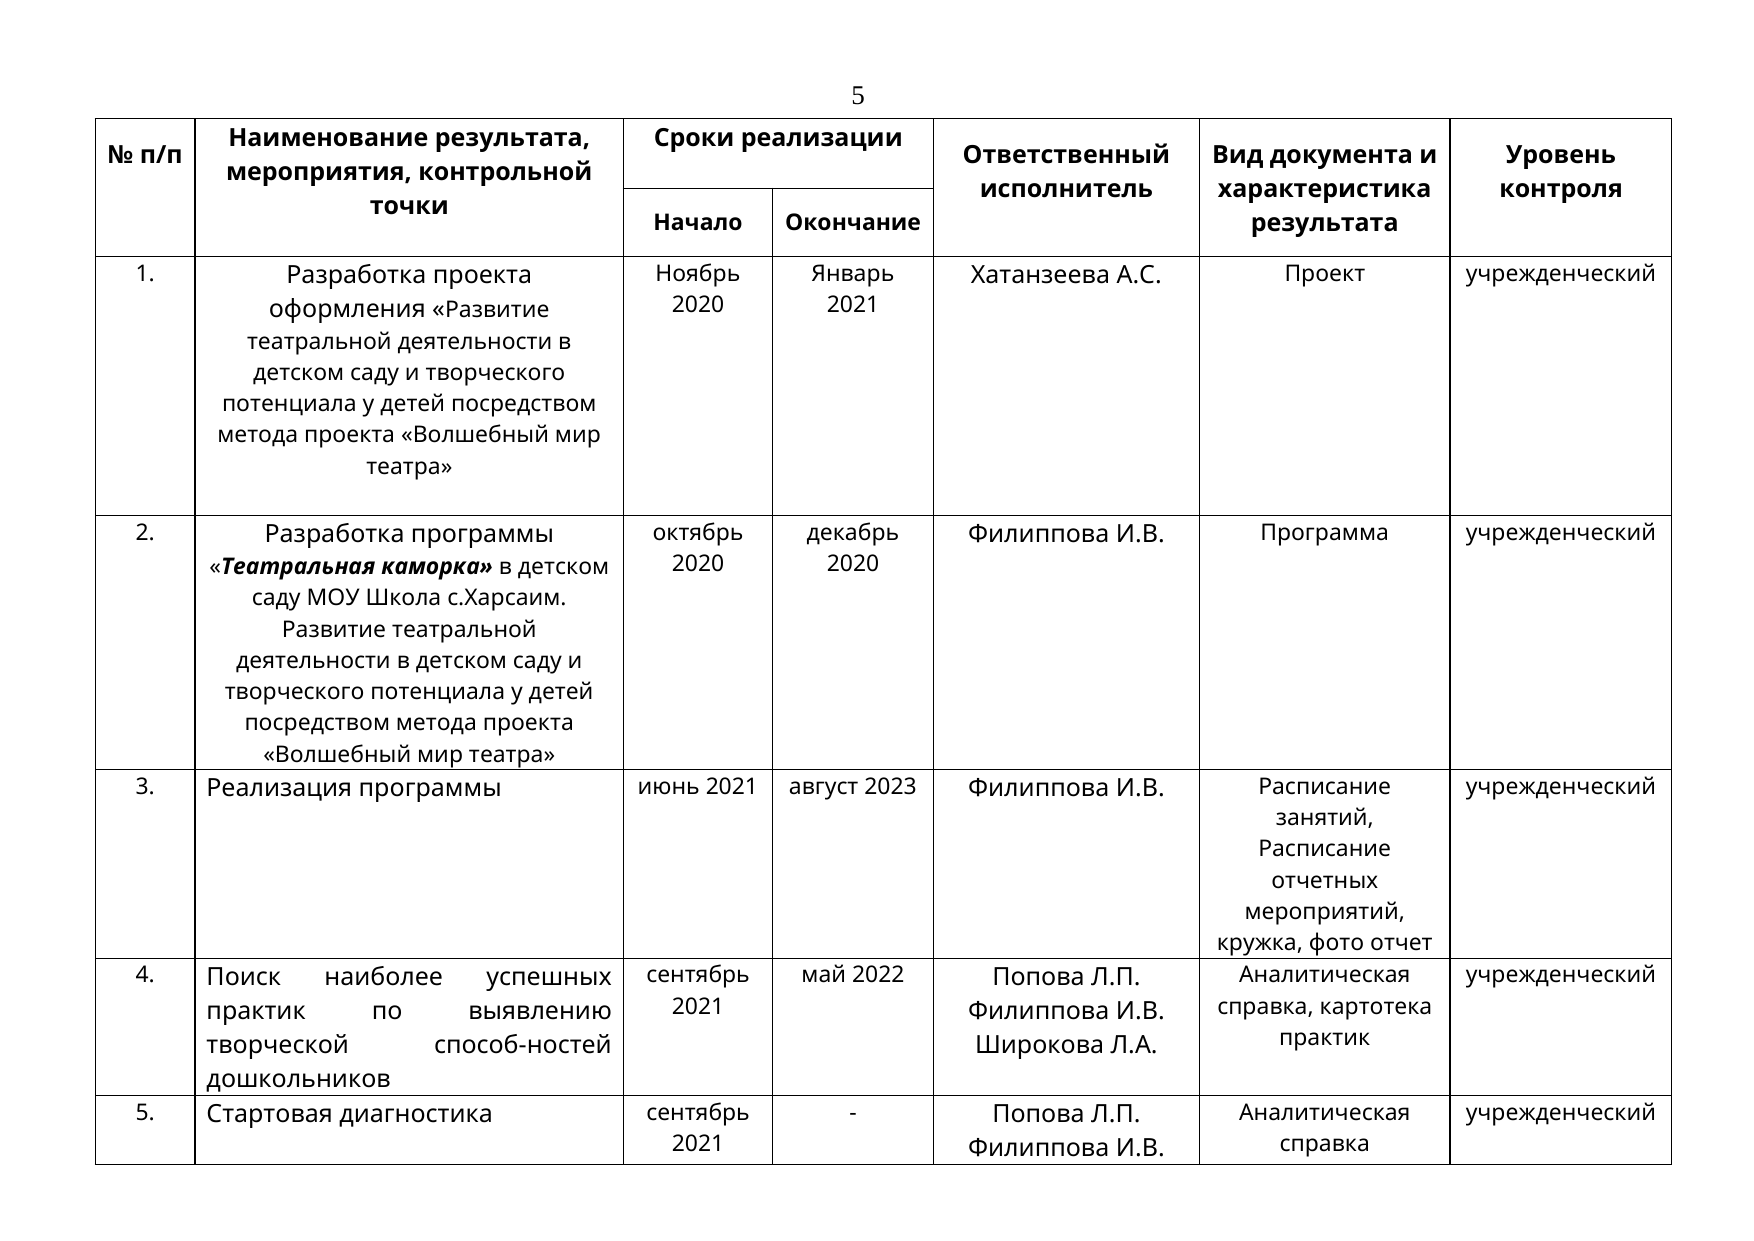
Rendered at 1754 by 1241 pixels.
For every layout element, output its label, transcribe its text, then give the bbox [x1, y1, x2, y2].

table_cell Окончание [773, 189, 933, 256]
table_cell Филиппова И.В. [934, 516, 1199, 769]
table_cell 2. [96, 516, 194, 769]
table_cell Попова Л.П. Филиппова И.В. Широкова Л.А. [934, 1096, 1199, 1164]
table_cell учрежденческий [1451, 770, 1671, 957]
table_cell Аналитическая справка [1200, 1096, 1449, 1164]
table_cell Разработка проекта оформления «Развитие театральной деятельности в детском саду и творческого потенциала у детей посредством метода проекта «Волшебный мир театра» [196, 257, 623, 515]
table_cell Хатанзеева А.С. [934, 257, 1199, 515]
table_cell Проект [1200, 257, 1449, 515]
table_cell 3. [96, 770, 194, 957]
table_cell октябрь 2020 [624, 516, 772, 769]
table_cell Программа [1200, 516, 1449, 769]
table_header Ответственный исполнитель [934, 119, 1199, 256]
table_cell 1. [96, 257, 194, 515]
table_cell Начало [624, 189, 772, 256]
table_header Сроки реализации [624, 119, 933, 187]
table_cell Стартовая диагностика [196, 1096, 623, 1164]
table_cell сентябрь 2021 [624, 1096, 772, 1164]
table_cell Расписание занятий, Расписание отчетных мероприятий, кружка, фото отчет [1200, 770, 1449, 957]
table_cell Разработка программы «Театральная каморка» в детском саду МОУ Школа с.Харсаим. Развитие театральной деятельности в детском саду и творческого потенциала у детей посредством метода проекта «Волшебный мир театра» [196, 516, 623, 769]
table_cell 5. [96, 1096, 194, 1164]
table_cell Филиппова И.В. [934, 770, 1199, 957]
table_header Вид документа и характеристика результата [1200, 119, 1449, 256]
table_cell Ноябрь 2020 [624, 257, 772, 515]
table_cell сентябрь 2021 [624, 959, 772, 1095]
table_cell июнь 2021 [624, 770, 772, 957]
table_cell учрежденческий [1451, 257, 1671, 515]
table_cell Поиск наиболее успешных практик по выявлению творческой способ-ностей дошкольников [196, 959, 623, 1095]
table_cell май 2022 [773, 959, 933, 1095]
table_header Уровень контроля [1451, 119, 1671, 256]
table_cell декабрь 2020 [773, 516, 933, 769]
table_header № п/п [96, 119, 194, 256]
table_cell учрежденческий [1451, 516, 1671, 769]
table_cell Аналитическая справка, картотека практик [1200, 959, 1449, 1095]
table_header Наименование результата, мероприятия, контрольной точки [196, 119, 623, 256]
table_cell учрежденческий [1451, 959, 1671, 1095]
table_cell - [773, 1096, 933, 1164]
table_cell 4. [96, 959, 194, 1095]
table_cell август 2023 [773, 770, 933, 957]
table_cell Январь 2021 [773, 257, 933, 515]
table_cell Реализация программы [196, 770, 623, 957]
table_cell Попова Л.П. Филиппова И.В. Широкова Л.А. [934, 959, 1199, 1095]
table_cell учрежденческий [1451, 1096, 1671, 1164]
